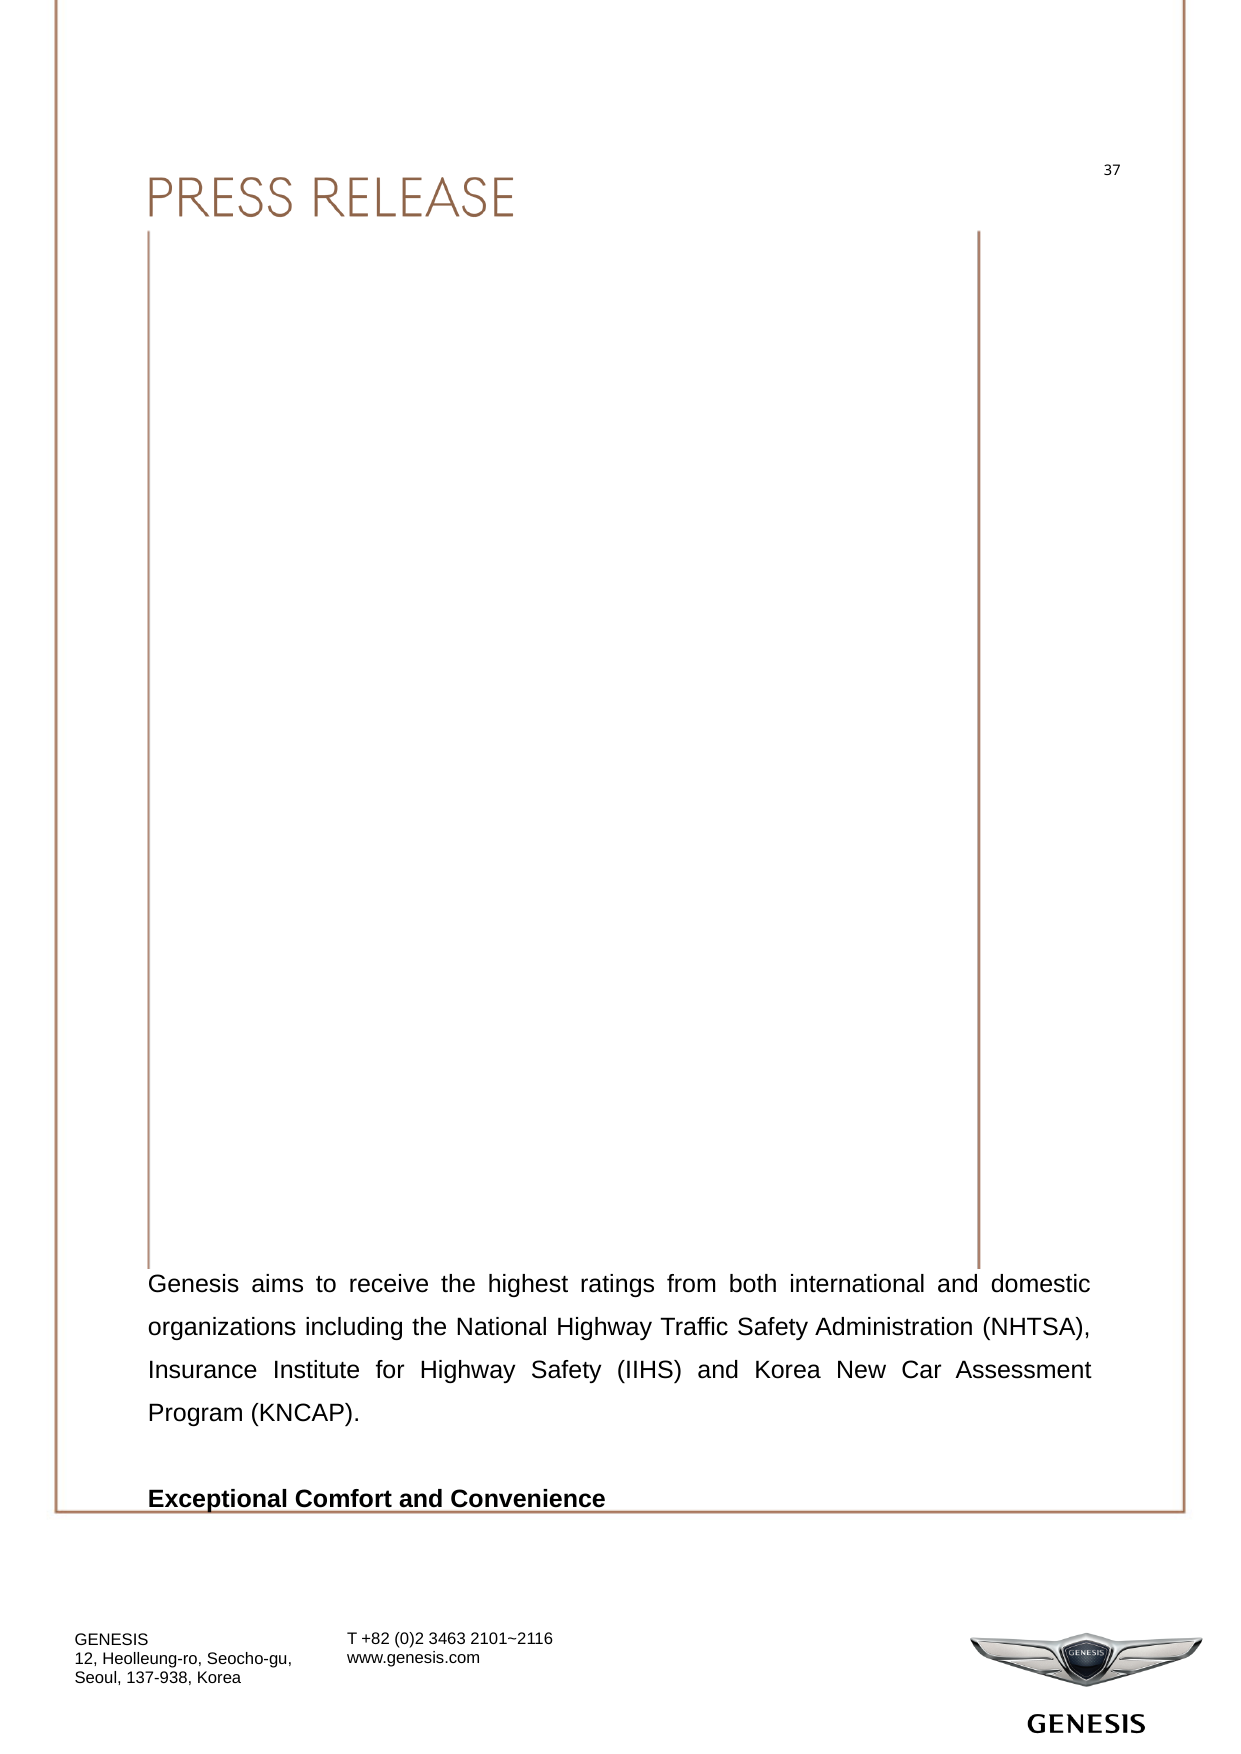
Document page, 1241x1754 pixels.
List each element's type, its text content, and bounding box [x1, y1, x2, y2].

picture [0, 0, 1241, 1754]
text Exceptional Comfort and Convenience [148, 1484, 1092, 1513]
text Genesis aims to receive the highest ratings from both international and domestic organizations including the National Highway Traffic Safety Administration (NHTSA), Insurance Institute for Highway Safety (IIHS) and Korea New Car Assessment Program (KNCAP). [148, 1268, 1092, 1427]
